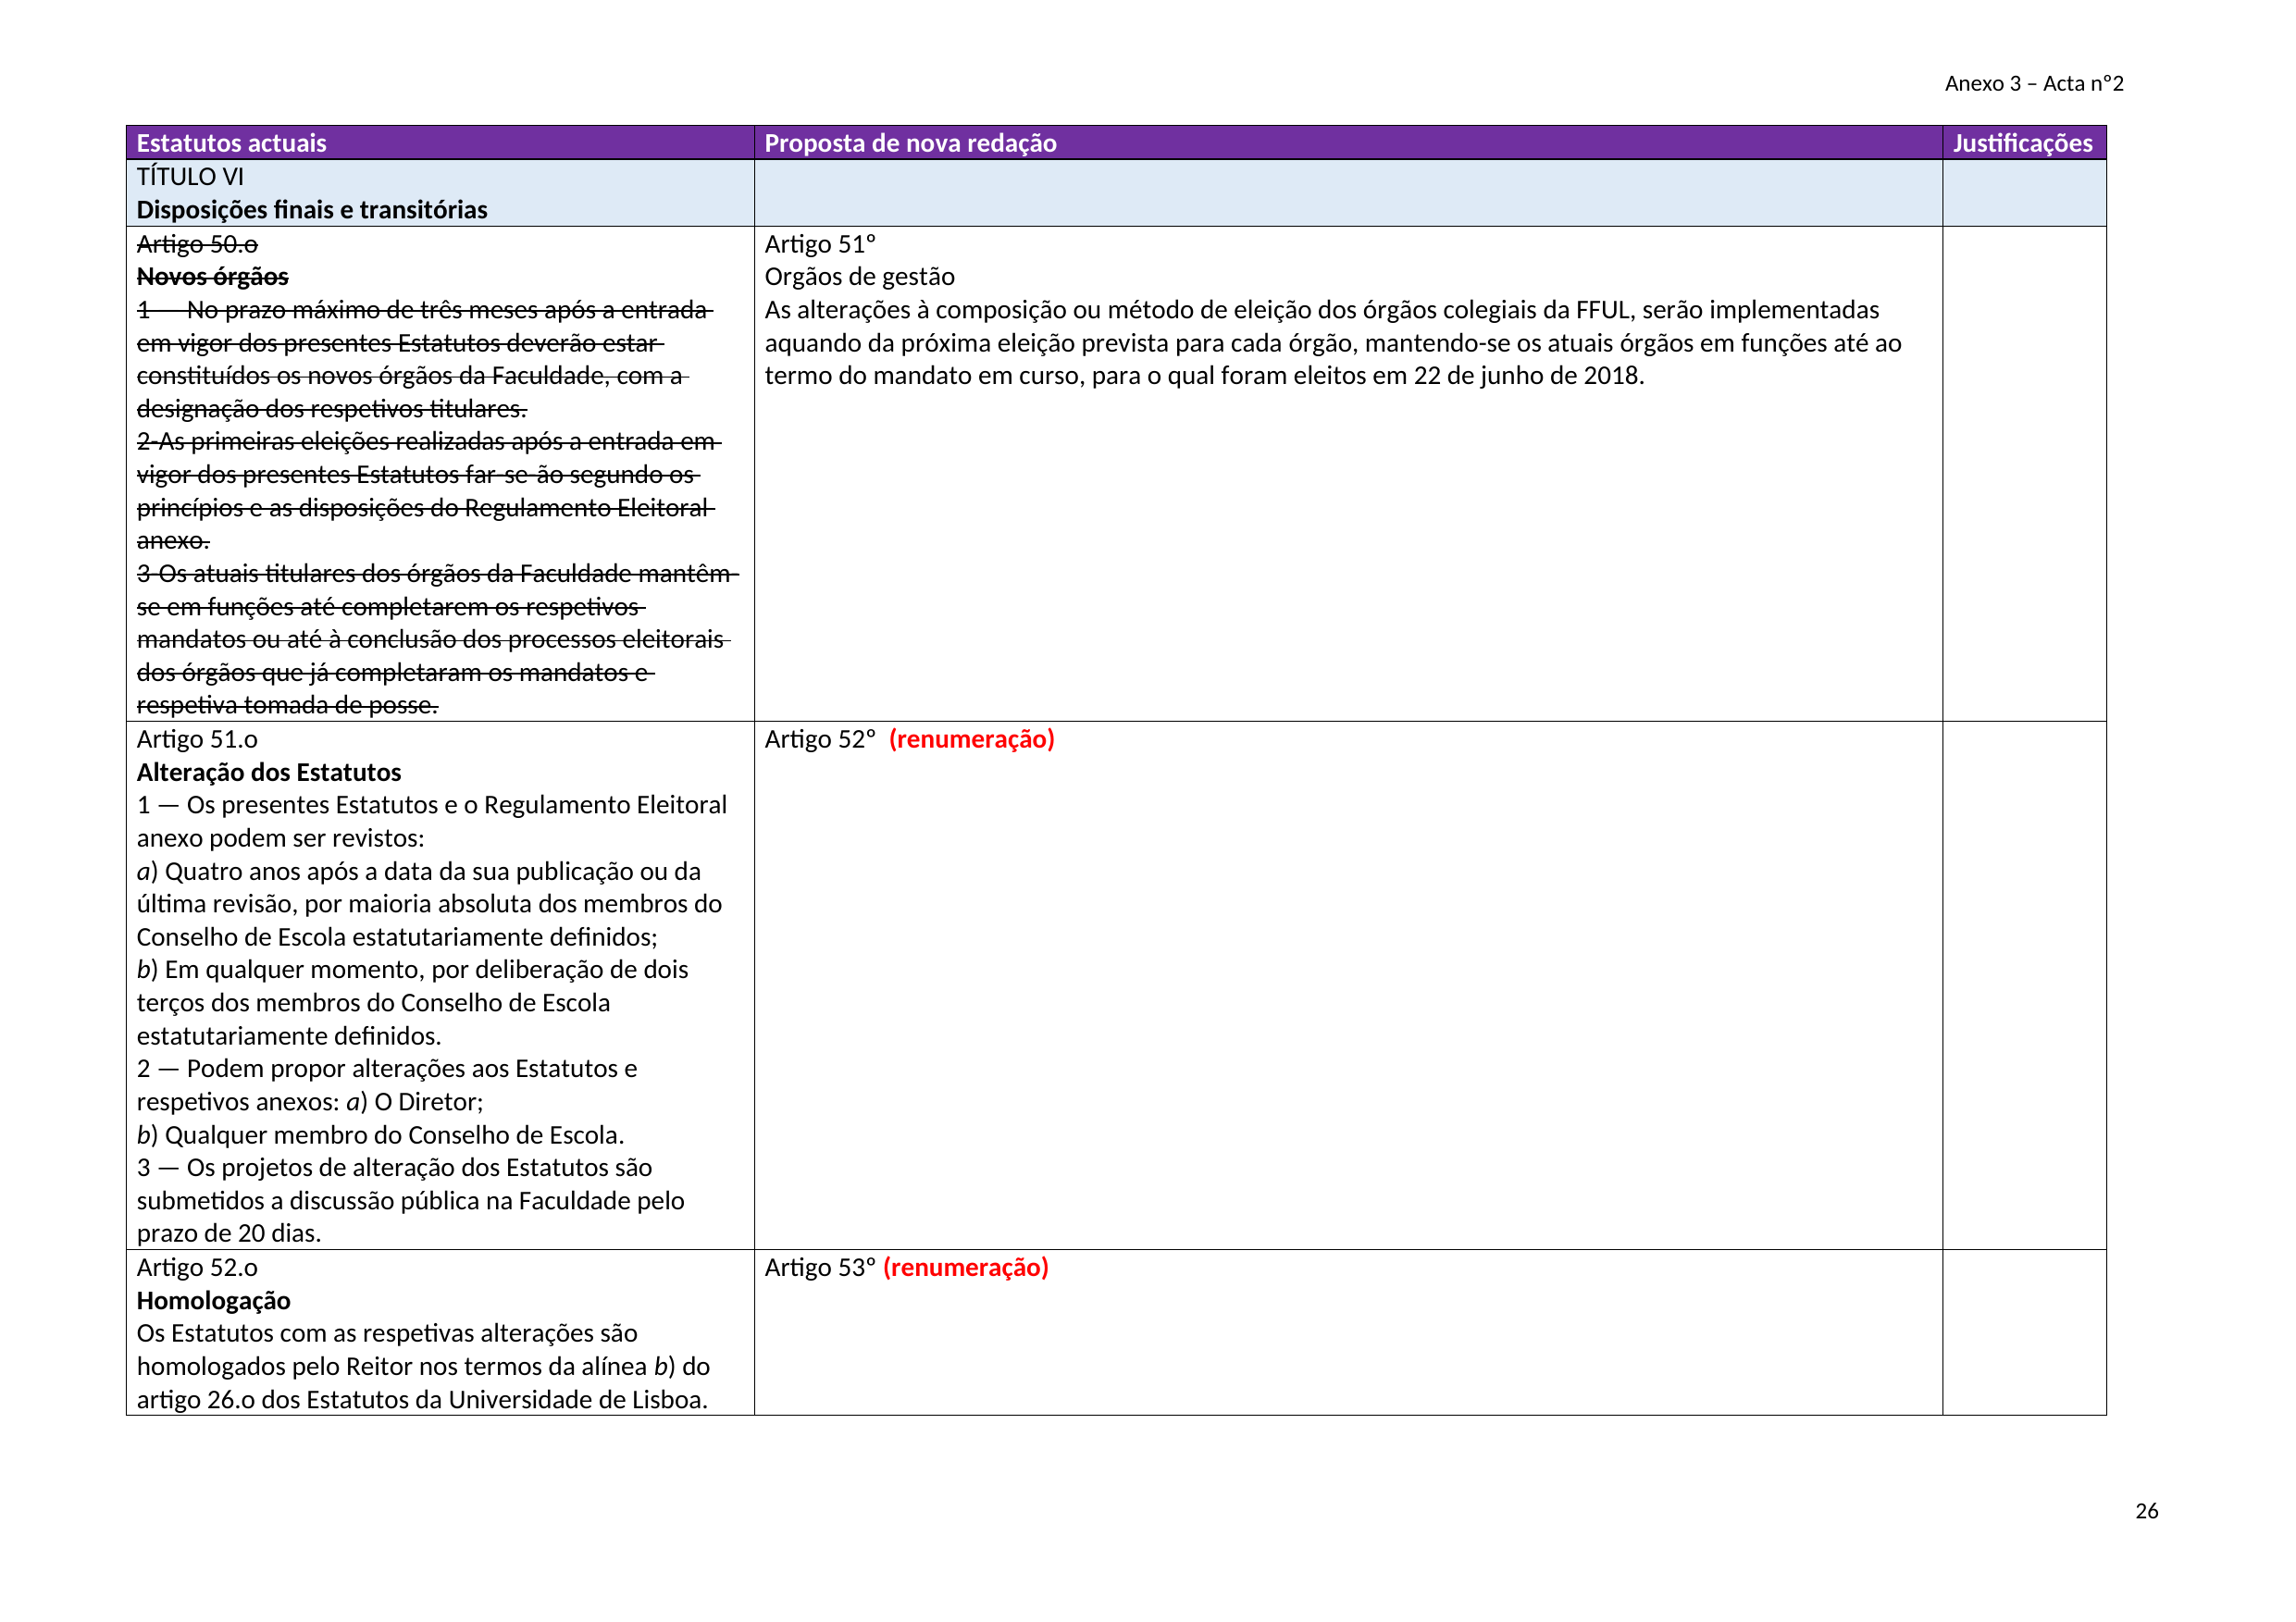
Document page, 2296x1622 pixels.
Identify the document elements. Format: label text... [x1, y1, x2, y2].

table_cell Artigo 53º (renumeração) [755, 1250, 1942, 1415]
table_cell Artigo 52.o Homologação Os Estatutos com as respetivas alterações são homologados pelo Reitor nos termos da alínea b) do artigo 26.o dos Estatutos da Universidade de Lisboa. [127, 1250, 754, 1415]
table_cell Artigo 51.o Alteração dos Estatutos 1 — Os presentes Estatutos e o Regulamento Eleitoral anexo podem ser revistos: a) Quatro anos após a data da sua publicação ou da última revisão, por maioria absoluta dos membros do Conselho de Escola estatutariamente definidos; b) Em qualquer momento, por deliberação de dois terços dos membros do Conselho de Escola estatutariamente definidos. 2 — Podem propor alterações aos Estatutos e respetivos anexos: a) O Diretor; b) Qualquer membro do Conselho de Escola. 3 — Os projetos de alteração dos Estatutos são submetidos a discussão pública na Faculdade pelo prazo de 20 dias. [127, 722, 754, 1249]
table_cell TÍTULO VI Disposições finais e transitórias [127, 160, 754, 226]
table_header Proposta de nova redação [755, 126, 1942, 158]
table_cell [755, 160, 1942, 226]
table_cell Artigo 52º (renumeração) [755, 722, 1942, 1249]
table_cell [1943, 1250, 2106, 1415]
table_cell Artigo 51º Orgãos de gestão As alterações à composição ou método de eleição dos órgãos colegiais da FFUL, serão implementadas aquando da próxima eleição prevista para cada órgão, mantendo-se os atuais órgãos em funções até ao termo do mandato em curso, para o qual foram eleitos em 22 de junho de 2018. [755, 227, 1942, 721]
table_cell [1943, 227, 2106, 721]
table_cell Artigo 50.o Novos órgãos 1 — No prazo máximo de três meses após a entrada em vigor dos presentes Estatutos deverão estar constituídos os novos órgãos da Faculdade, com a designação dos respetivos titulares. 2-As primeiras eleições realizadas após a entrada em vigor dos presentes Estatutos far-se-ão segundo os princípios e as disposições do Regulamento Eleitoral anexo. 3-Os atuais titulares dos órgãos da Faculdade mantêm-se em funções até completarem os respetivos mandatos ou até à conclusão dos processos eleitorais dos órgãos que já completaram os mandatos e respetiva tomada de posse. [127, 227, 754, 721]
table_cell [1943, 160, 2106, 226]
table_cell [1943, 722, 2106, 1249]
table_header Estatutos actuais [127, 126, 754, 158]
table_header Justificações [1943, 126, 2106, 158]
